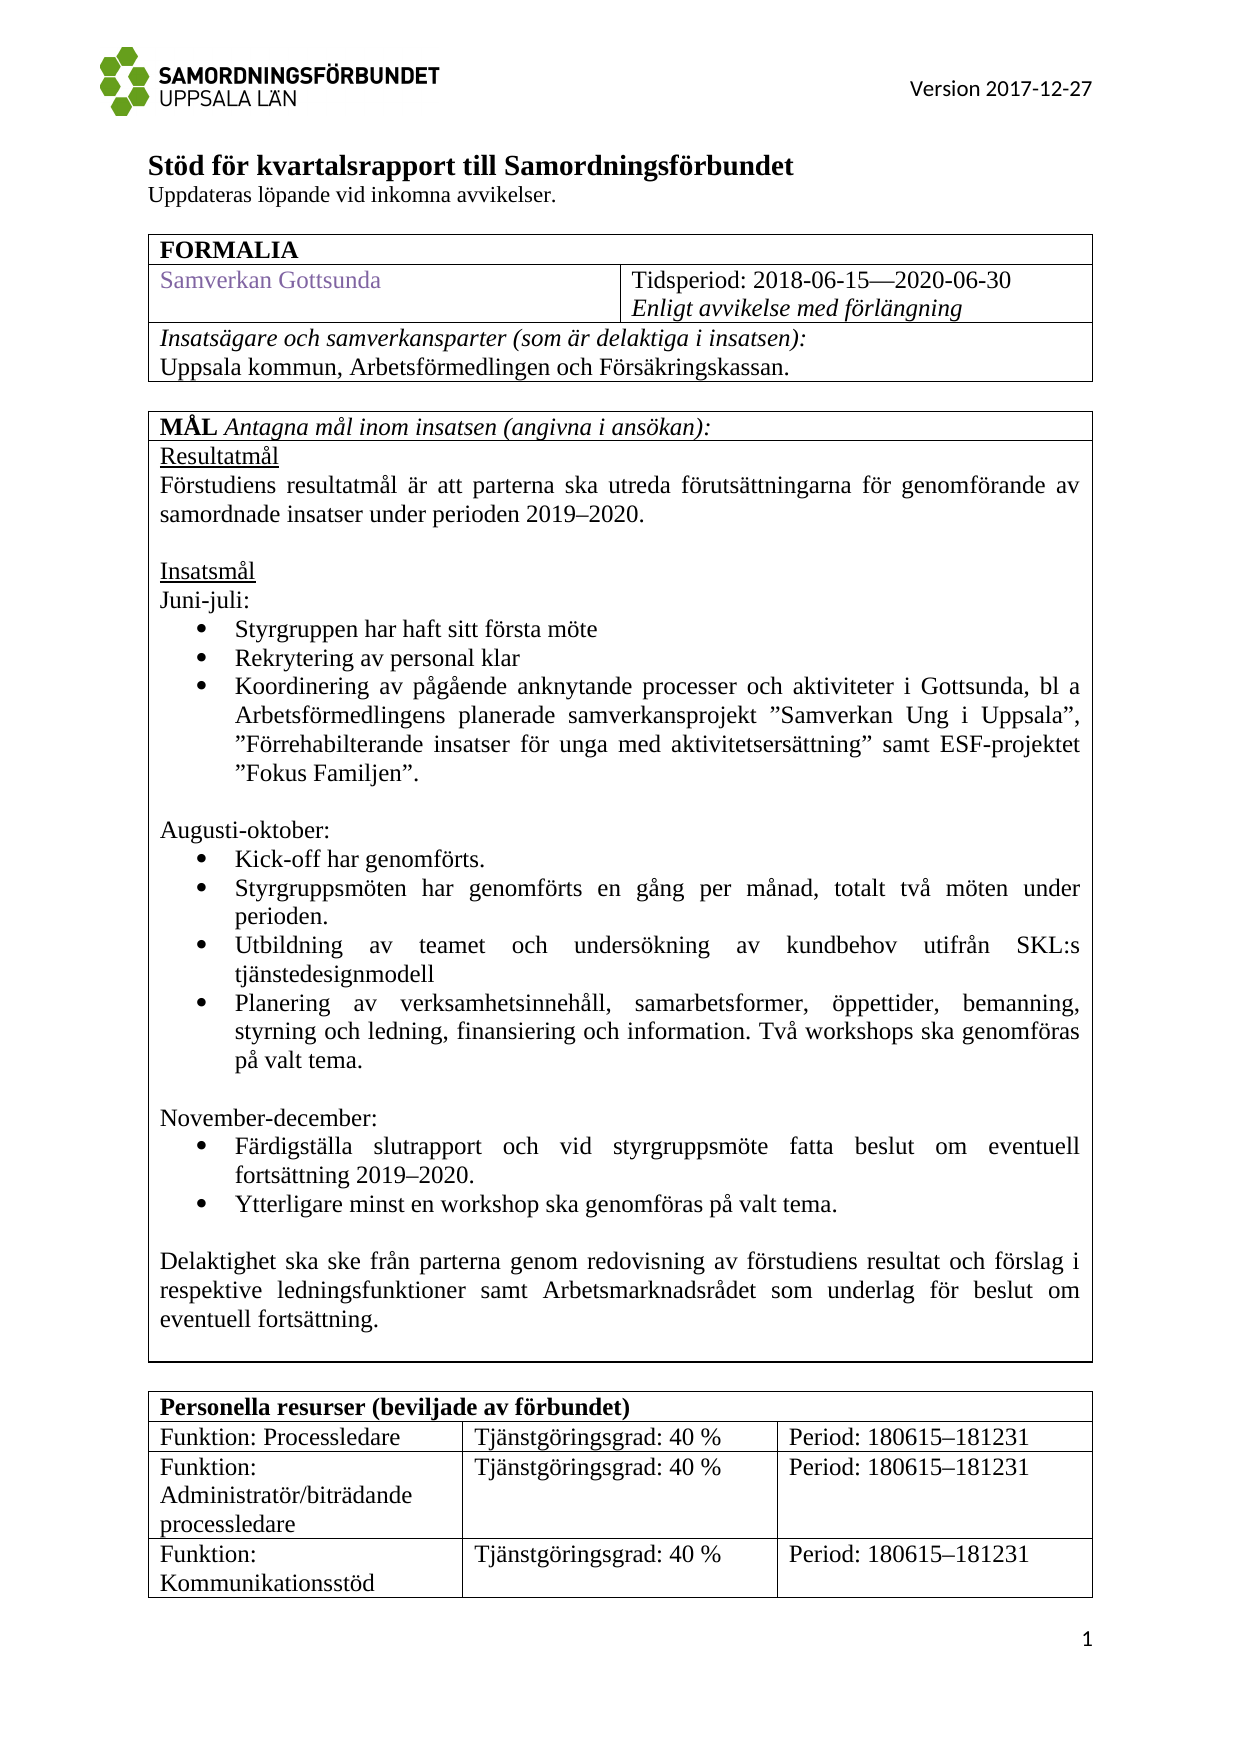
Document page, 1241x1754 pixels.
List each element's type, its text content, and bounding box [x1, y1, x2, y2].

table_cell Samverkan Gottsunda [149, 265, 620, 322]
table_cell Resultatmål Förstudiens resultatmål är att parterna ska utreda förutsättningarna för genomförande av samordnade insatser under perioden 2019–2020. Insatsmål Juni-juli: Styrgruppen har haft sitt första möte Rekrytering av personal klar Koordinering av pågående anknytande processer och aktiviteter i Gottsunda, bl a Arbetsförmedlingens planerade samverkansprojekt ”Samverkan Ung i Uppsala”, ”Förrehabilterande insatser för unga med aktivitetsersättning” samt ESF-projektet ”Fokus Familjen”. Augusti-oktober: Kick-off har genomförts. Styrgruppsmöten har genomförts en gång per månad, totalt två möten under perioden. Utbildning av teamet och undersökning av kundbehov utifrån SKL:s tjänstedesignmodell Planering av verksamhetsinnehåll, samarbetsformer, öppettider, bemanning, styrning och ledning, finansiering och information. Två workshops ska genomföras på valt tema. November-december: Färdigställa slutrapport och vid styrgruppsmöte fatta beslut om eventuell fortsättning 2019–2020. Ytterligare minst en workshop ska genomföras på valt tema. Delaktighet ska ske från parterna genom redovisning av förstudiens resultat och förslag i respektive ledningsfunktioner samt Arbetsmarknadsrådet som underlag för beslut om eventuell fortsättning. [149, 441, 1092, 1361]
table_cell Period: 180615–181231 [778, 1539, 1092, 1597]
table_cell Funktion: Administratör/biträdande processledare [149, 1452, 462, 1538]
table_cell Insatsägare och samverkansparter (som är delaktiga i insatsen): Uppsala kommun, Arbetsförmedlingen och Försäkringskassan. [149, 323, 1092, 381]
table_cell Tjänstgöringsgrad: 40 % [463, 1452, 777, 1538]
table_header MÅL Antagna mål inom insatsen (angivna i ansökan): [149, 412, 1092, 440]
table_cell Tidsperiod: 2018-06-15—2020-06-30 Enligt avvikelse med förlängning [621, 265, 1092, 322]
text Uppdateras löpande vid inkomna avvikelser. [148, 181, 1092, 208]
table_cell Period: 180615–181231 [778, 1452, 1092, 1538]
picture [100, 47, 440, 116]
table_cell Period: 180615–181231 [778, 1422, 1092, 1451]
table_cell Funktion: Processledare [149, 1422, 462, 1451]
text Stöd för kvartalsrapport till Samordningsförbundet [148, 148, 1092, 181]
table_cell Tjänstgöringsgrad: 40 % [463, 1539, 777, 1597]
table_header FORMALIA [149, 235, 1092, 264]
table_cell Funktion: Kommunikationsstöd [149, 1539, 462, 1597]
table_cell Tjänstgöringsgrad: 40 % [463, 1422, 777, 1451]
table_header Personella resurser (beviljade av förbundet) [149, 1392, 1092, 1421]
